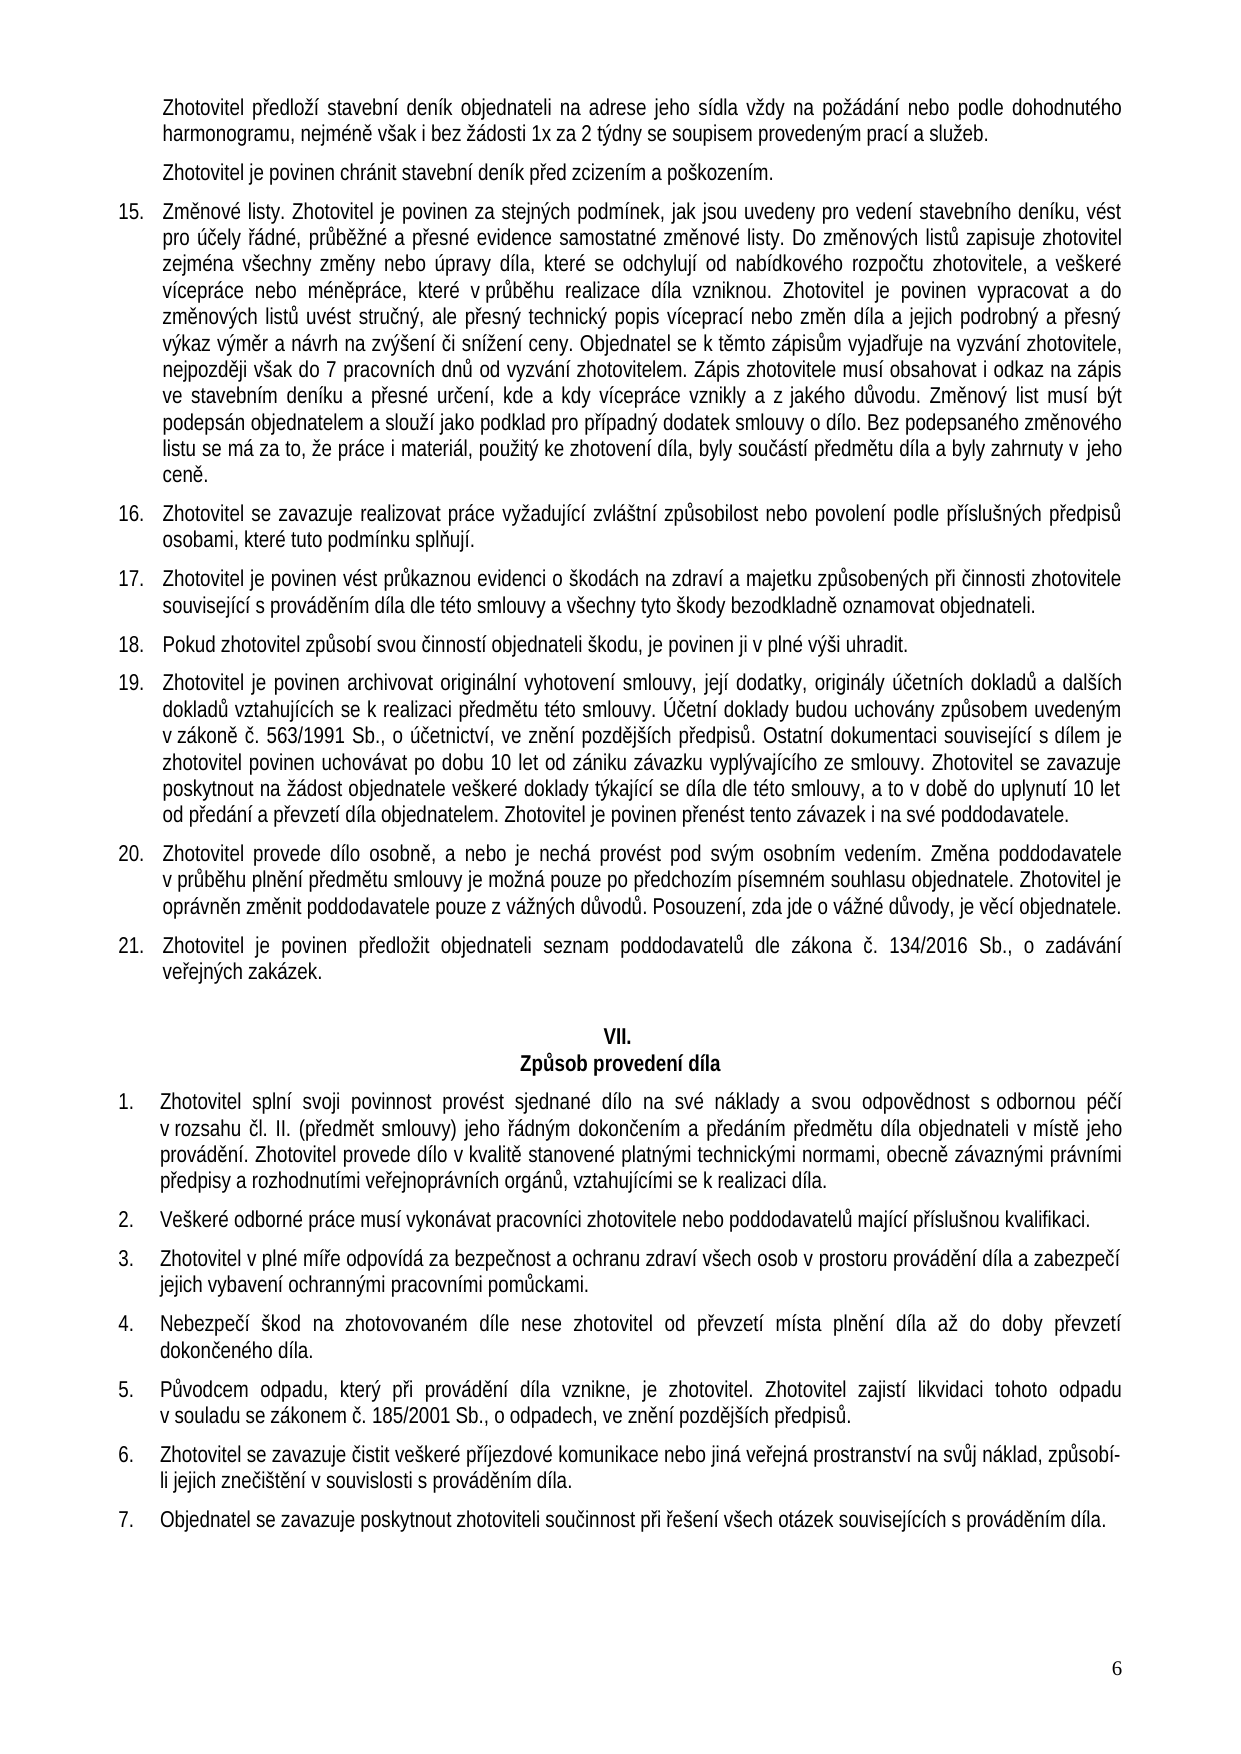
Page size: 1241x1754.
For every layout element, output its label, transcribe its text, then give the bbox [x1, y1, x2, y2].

list Změnové listy. Zhotovitel je povinen za stejných podmínek, jak jsou uvedeny pro vedení stavebního deníku, vést pro účely řádné, průběžné a přesné evidence samostatné změnové listy. Do změnových listů zapisuje zhotovitel zejména všechny změny nebo úpravy díla, které se odchylují od nabídkového rozpočtu zhotovitele, a veškeré vícepráce nebo méněpráce, které v průběhu realizace díla vzniknou. Zhotovitel je povinen vypracovat a do změnových listů uvést stručný, ale přesný technický popis víceprací nebo změn díla a jejich podrobný a přesný výkaz výměr a návrh na zvýšení či snížení ceny. Objednatel se k těmto zápisům vyjadřuje na vyzvání zhotovitele, nejpozději však do 7 pracovních dnů od vyzvání zhotovitelem. Zápis zhotovitele musí obsahovat i odkaz na zápis ve stavebním deníku a přesné určení, kde a kdy vícepráce vznikly a z jakého důvodu. Změnový list musí být podepsán objednatelem a slouží jako podklad pro případný dodatek smlouvy o dílo. Bez podepsaného změnového listu se má za to, že práce i materiál, použitý ke zhotovení díla, byly součástí předmětu díla a byly zahrnuty v jeho ceně. [118, 198, 1122, 488]
list Původcem odpadu, který při provádění díla vznikne, je zhotovitel. Zhotovitel zajistí likvidaci tohoto odpadu v souladu se zákonem č. 185/2001 Sb., o odpadech, ve znění pozdějších předpisů. [118, 1376, 1122, 1428]
text Zhotovitel je povinen chránit stavební deník před zcizením a poškozením. [162, 159, 1122, 185]
text Zhotovitel předloží stavební deník objednateli na adrese jeho sídla vždy na požádání nebo podle dohodnutého harmonogramu, nejméně však i bez žádosti 1x za 2 týdny se soupisem provedeným prací a služeb. [162, 94, 1122, 146]
list Objednatel se zavazuje poskytnout zhotoviteli součinnost při řešení všech otázek souvisejících s prováděním díla. [118, 1506, 1122, 1532]
list Zhotovitel se zavazuje čistit veškeré příjezdové komunikace nebo jiná veřejná prostranství na svůj náklad, způsobí-li jejich znečištění v souvislosti s prováděním díla. [118, 1441, 1122, 1493]
list Zhotovitel je povinen předložit objednateli seznam poddodavatelů dle zákona č. 134/2016 Sb., o zadávání veřejných zakázek. [118, 932, 1122, 984]
list Nebezpečí škod na zhotovovaném díle nese zhotovitel od převzetí místa plnění díla až do doby převzetí dokončeného díla. [118, 1310, 1122, 1363]
list Pokud zhotovitel způsobí svou činností objednateli škodu, je povinen ji v plné výši uhradit. [118, 631, 1122, 657]
text Způsob provedení díla [118, 1049, 1122, 1076]
list Zhotovitel provede dílo osobně, a nebo je nechá provést pod svým osobním vedením. Změna poddodavatele v průběhu plnění předmětu smlouvy je možná pouze po předchozím písemném souhlasu objednatele. Zhotovitel je oprávněn změnit poddodavatele pouze z vážných důvodů. Posouzení, zda jde o vážné důvody, je věcí objednatele. [118, 840, 1122, 919]
list Zhotovitel se zavazuje realizovat práce vyžadující zvláštní způsobilost nebo povolení podle příslušných předpisů osobami, které tuto podmínku splňují. [118, 500, 1122, 553]
list Zhotovitel je povinen archivovat originální vyhotovení smlouvy, její dodatky, originály účetních dokladů a dalších dokladů vztahujících se k realizaci předmětu této smlouvy. Účetní doklady budou uchovány způsobem uvedeným v zákoně č. 563/1991 Sb., o účetnictví, ve znění pozdějších předpisů. Ostatní dokumentaci související s dílem je zhotovitel povinen uchovávat po dobu 10 let od zániku závazku vyplývajícího ze smlouvy. Zhotovitel se zavazuje poskytnout na žádost objednatele veškeré doklady týkající se díla dle této smlouvy, a to v době do uplynutí 10 let od předání a převzetí díla objednatelem. Zhotovitel je povinen přenést tento závazek i na své poddodavatele. [118, 669, 1122, 827]
list Zhotovitel splní svoji povinnost provést sjednané dílo na své náklady a svou odpovědnost s odbornou péčí v rozsahu čl. II. (předmět smlouvy) jeho řádným dokončením a předáním předmětu díla objednateli v místě jeho provádění. Zhotovitel provede dílo v kvalitě stanovené platnými technickými normami, obecně závaznými právními předpisy a rozhodnutími veřejnoprávních orgánů, vztahujícími se k realizaci díla. [118, 1088, 1122, 1194]
list Veškeré odborné práce musí vykonávat pracovníci zhotovitele nebo poddodavatelů mající příslušnou kvalifikaci. [118, 1206, 1122, 1233]
list Zhotovitel je povinen vést průkaznou evidenci o škodách na zdraví a majetku způsobených při činnosti zhotovitele související s prováděním díla dle této smlouvy a všechny tyto škody bezodkladně oznamovat objednateli. [118, 565, 1122, 618]
text VII. [118, 1023, 1122, 1049]
list Zhotovitel v plné míře odpovídá za bezpečnost a ochranu zdraví všech osob v prostoru provádění díla a zabezpečí jejich vybavení ochrannými pracovními pomůckami. [118, 1245, 1122, 1298]
